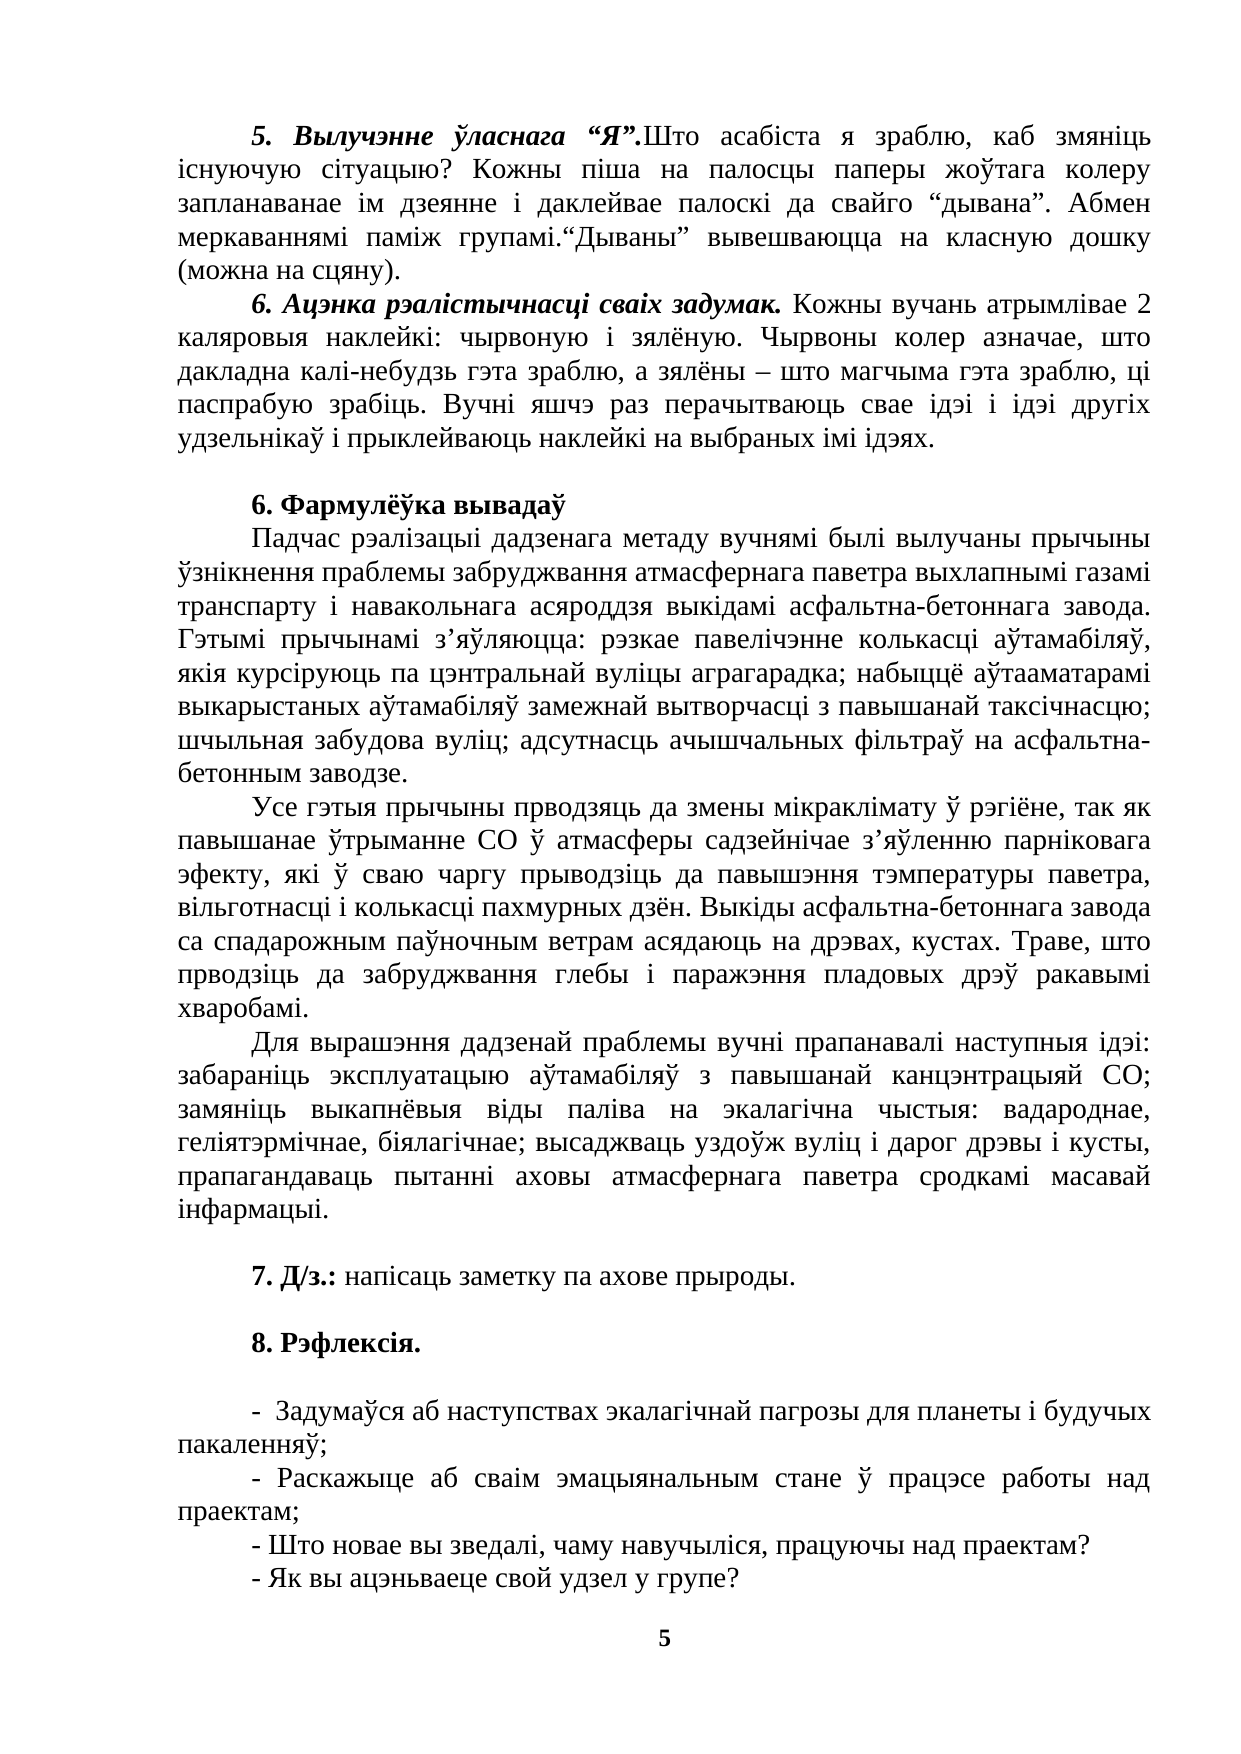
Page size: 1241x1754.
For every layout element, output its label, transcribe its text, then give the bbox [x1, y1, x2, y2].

text - Як вы ацэньваеце свой удзел у групе? [177, 1560, 1152, 1594]
text 8. Рэфлексія. [177, 1326, 1152, 1359]
text - Што новае вы зведалі, чаму навучыліся, працуючы над праектам? [177, 1527, 1152, 1560]
text 6. Ацэнка рэалістычнасці сваіх задумак. Кожны вучань атрымлівае 2 каляровыя наклейкі: чырвоную і зялёную. Чырвоны колер азначае, што дакладна калі-небудзь гэта зраблю, а зялёны – што магчыма гэта зраблю, ці паспрабую зрабіць. Вучні яшчэ раз перачытваюць свае ідэі і ідэі другіх удзельнікаў і прыклейваюць наклейкі на выбраных імі ідэях. [177, 286, 1152, 453]
text 6. Фармулёўка вывадаў [177, 487, 1152, 521]
text Для вырашэння дадзенай праблемы вучні прапанавалі наступныя ідэі: забараніць эксплуатацыю аўтамабіляў з павышанай канцэнтрацыяй СО; замяніць выкапнёвыя віды паліва на экалагічна чыстыя: вадароднае, геліятэрмічнае, біялагічнае; высаджваць уздоўж вуліц і дарог дрэвы і кусты, прапагандаваць пытанні аховы атмасфернага паветра сродкамі масавай інфармацыі. [177, 1024, 1152, 1225]
text Усе гэтыя прычыны прводзяць да змены мікраклімату ў рэгіёне, так як павышанае ўтрыманне СО ў атмасферы садзейнічае з’яўленню парніковага эфекту, які ў сваю чаргу прыводзіць да павышэння тэмпературы паветра, вільготнасці і колькасці пахмурных дзён. Выкіды асфальтна-бетоннага завода са спадарожным паўночным ветрам асядаюць на дрэвах, кустах. Траве, што прводзіць да забруджвання глебы і паражэння пладовых дрэў ракавымі хваробамі. [177, 789, 1152, 1024]
text - Раскажыце аб сваім эмацыянальным стане ў працэсе работы над праектам; [177, 1460, 1152, 1527]
text 5. Вылучэнне ўласнага “Я”.Што асабіста я зраблю, каб змяніць існуючую сітуацыю? Кожны піша на палосцы паперы жоўтага колеру запланаванае ім дзеянне і даклейвае палоскі да свайго “дывана”. Абмен меркаваннямі паміж групамі.“Дываны” вывешваюцца на класную дошку (можна на сцяну). [177, 118, 1152, 286]
text - Задумаўся аб наступствах экалагічнай пагрозы для планеты і будучых пакаленняў; [177, 1393, 1152, 1460]
text Падчас рэалізацыі дадзенага метаду вучнямі былі вылучаны прычыны ўзнікнення праблемы забруджвання атмасфернага паветра выхлапнымі газамі транспарту і навакольнага асяроддзя выкідамі асфальтна-бетоннага завода. Гэтымі прычынамі з’яўляюцца: рэзкае павелічэнне колькасці аўтамабіляў, якія курсіруюць па цэнтральнай вуліцы аграгарадка; набыццё аўтааматарамі выкарыстаных аўтамабіляў замежнай вытворчасці з павышанай таксічнасцю; шчыльная забудова вуліц; адсутнасць ачышчальных фільтраў на асфальтна-бетонным заводзе. [177, 521, 1152, 789]
text 7. Д/з.: напісаць заметку па ахове прыроды. [177, 1258, 1152, 1292]
